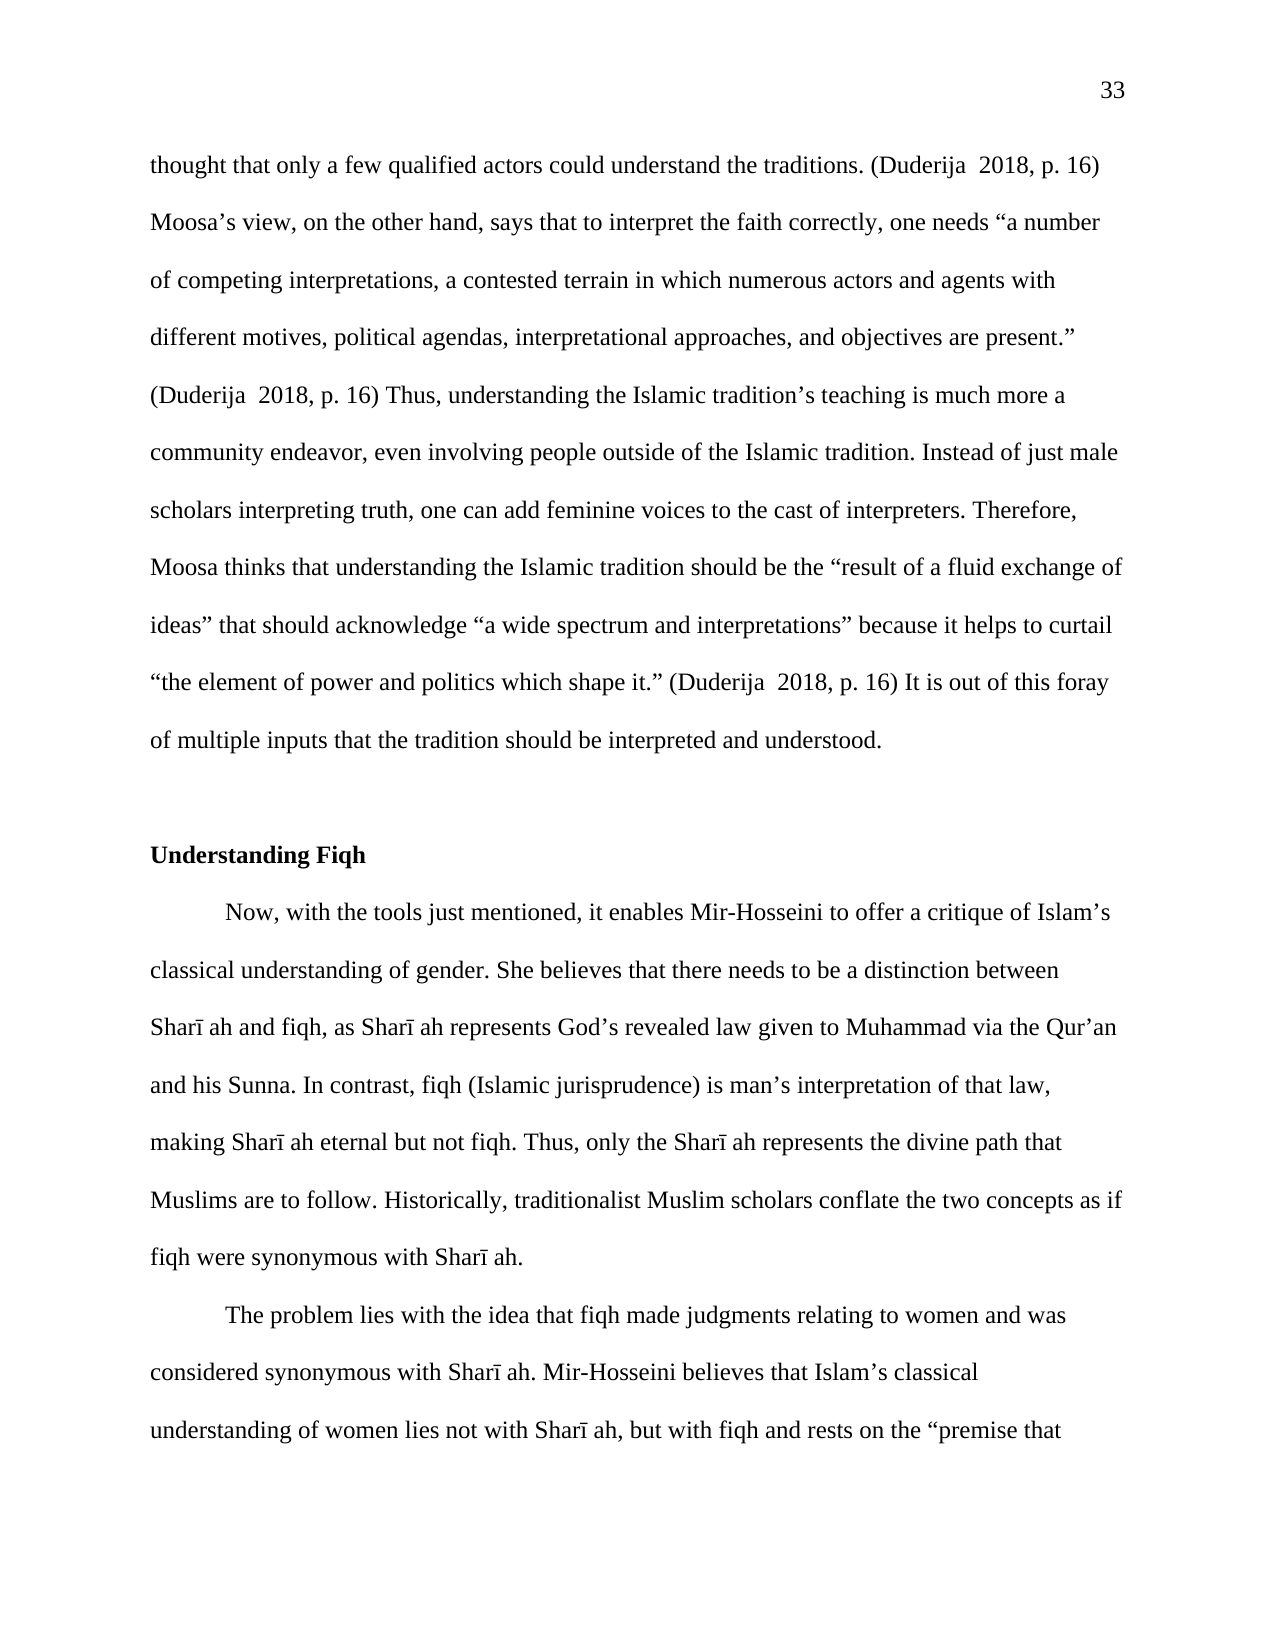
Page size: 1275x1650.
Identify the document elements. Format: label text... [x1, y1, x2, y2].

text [150, 150, 1125, 754]
text Understanding Fiqh [150, 840, 1125, 869]
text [150, 1300, 1125, 1444]
text Now, with the tools just mentioned, it enables Mir-Hosseini to offer a critique of Islam’s classical understanding of gender. She believes that there needs to be a distinction between Sharī ah and fiqh, as Sharī ah represents God’s revealed law given to Muhammad via the Qur’an and his Sunna. In contrast, fiqh (Islamic jurisprudence) is man’s interpretation of that law, making Sharī ah eternal but not fiqh. Thus, only the Sharī ah represents the divine path that Muslims are to follow. Historically, traditionalist Muslim scholars conflate the two concepts as if fiqh were synonymous with Sharī ah. [150, 897, 1125, 1271]
